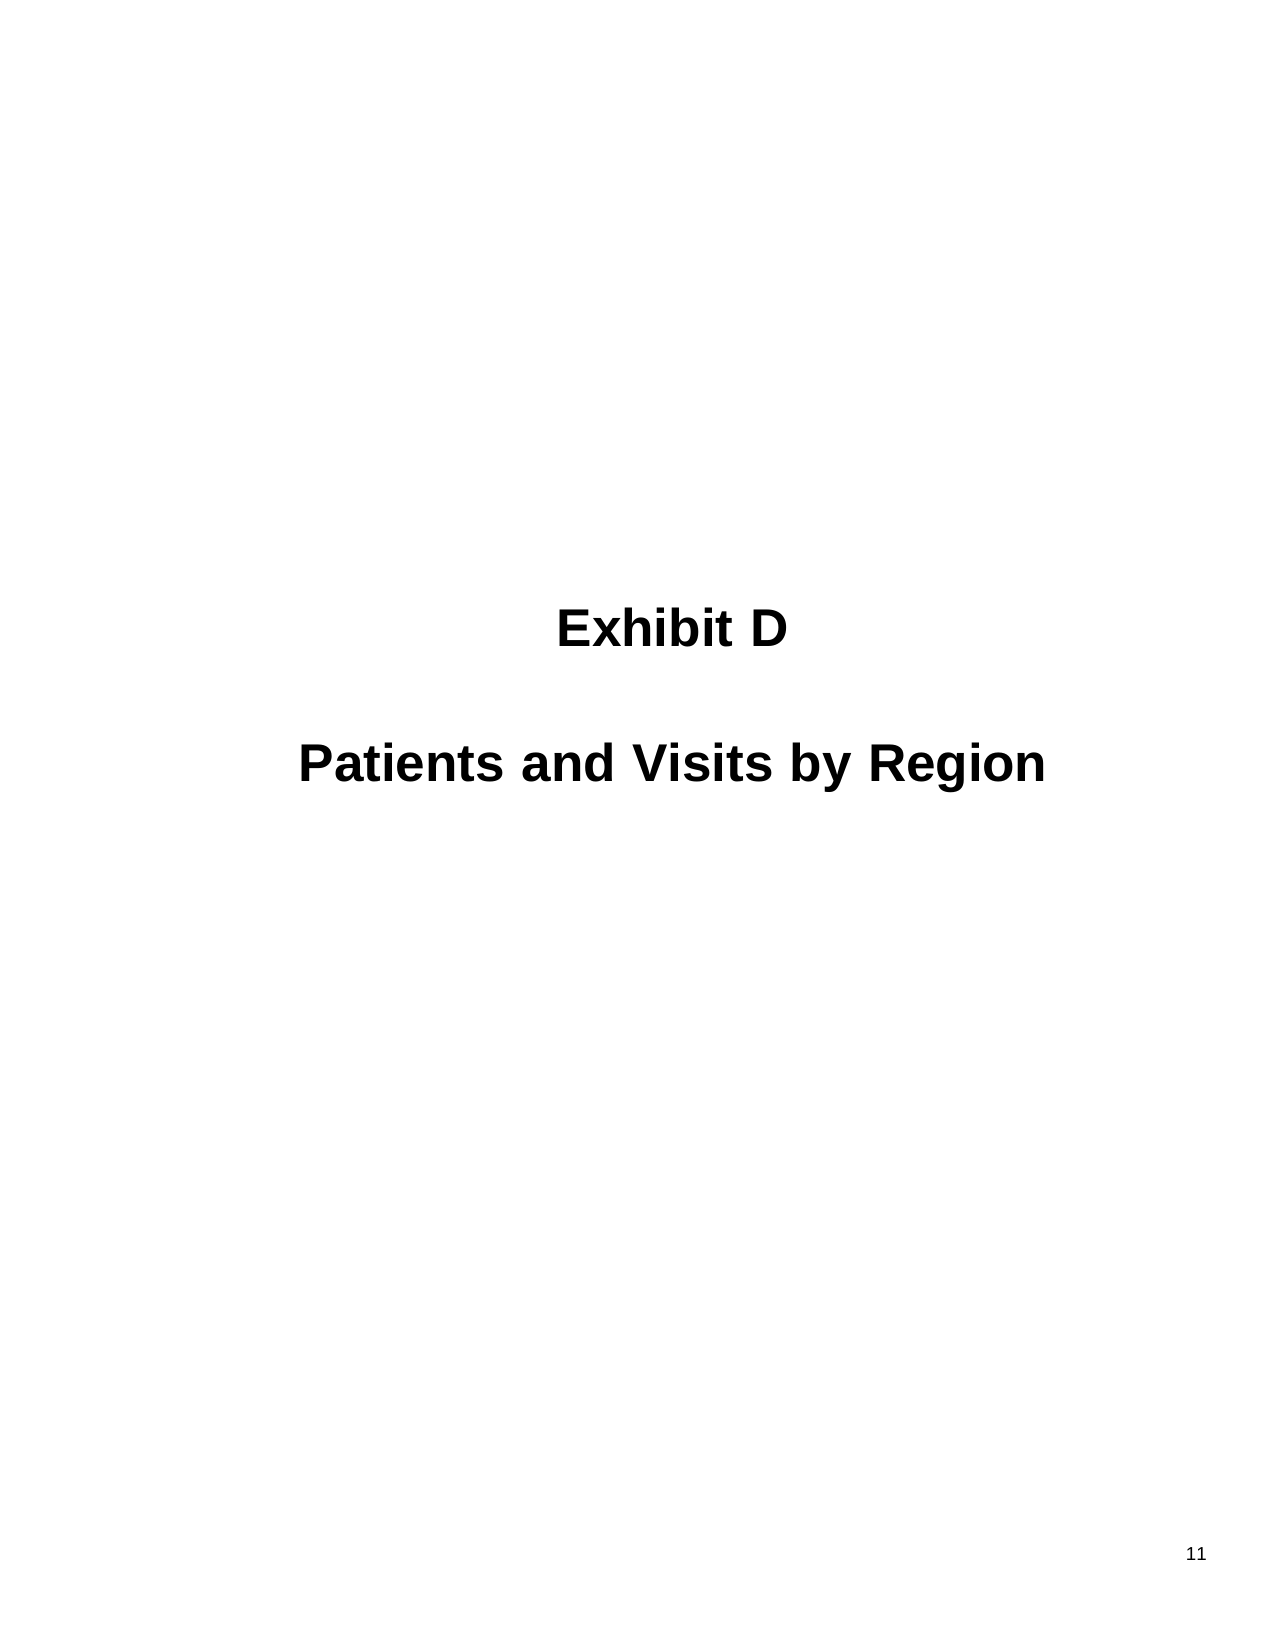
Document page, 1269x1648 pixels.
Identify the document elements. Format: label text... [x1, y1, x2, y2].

text Exhibit D [411, 597, 934, 658]
text Patients and Visits by Region [222, 731, 1123, 792]
